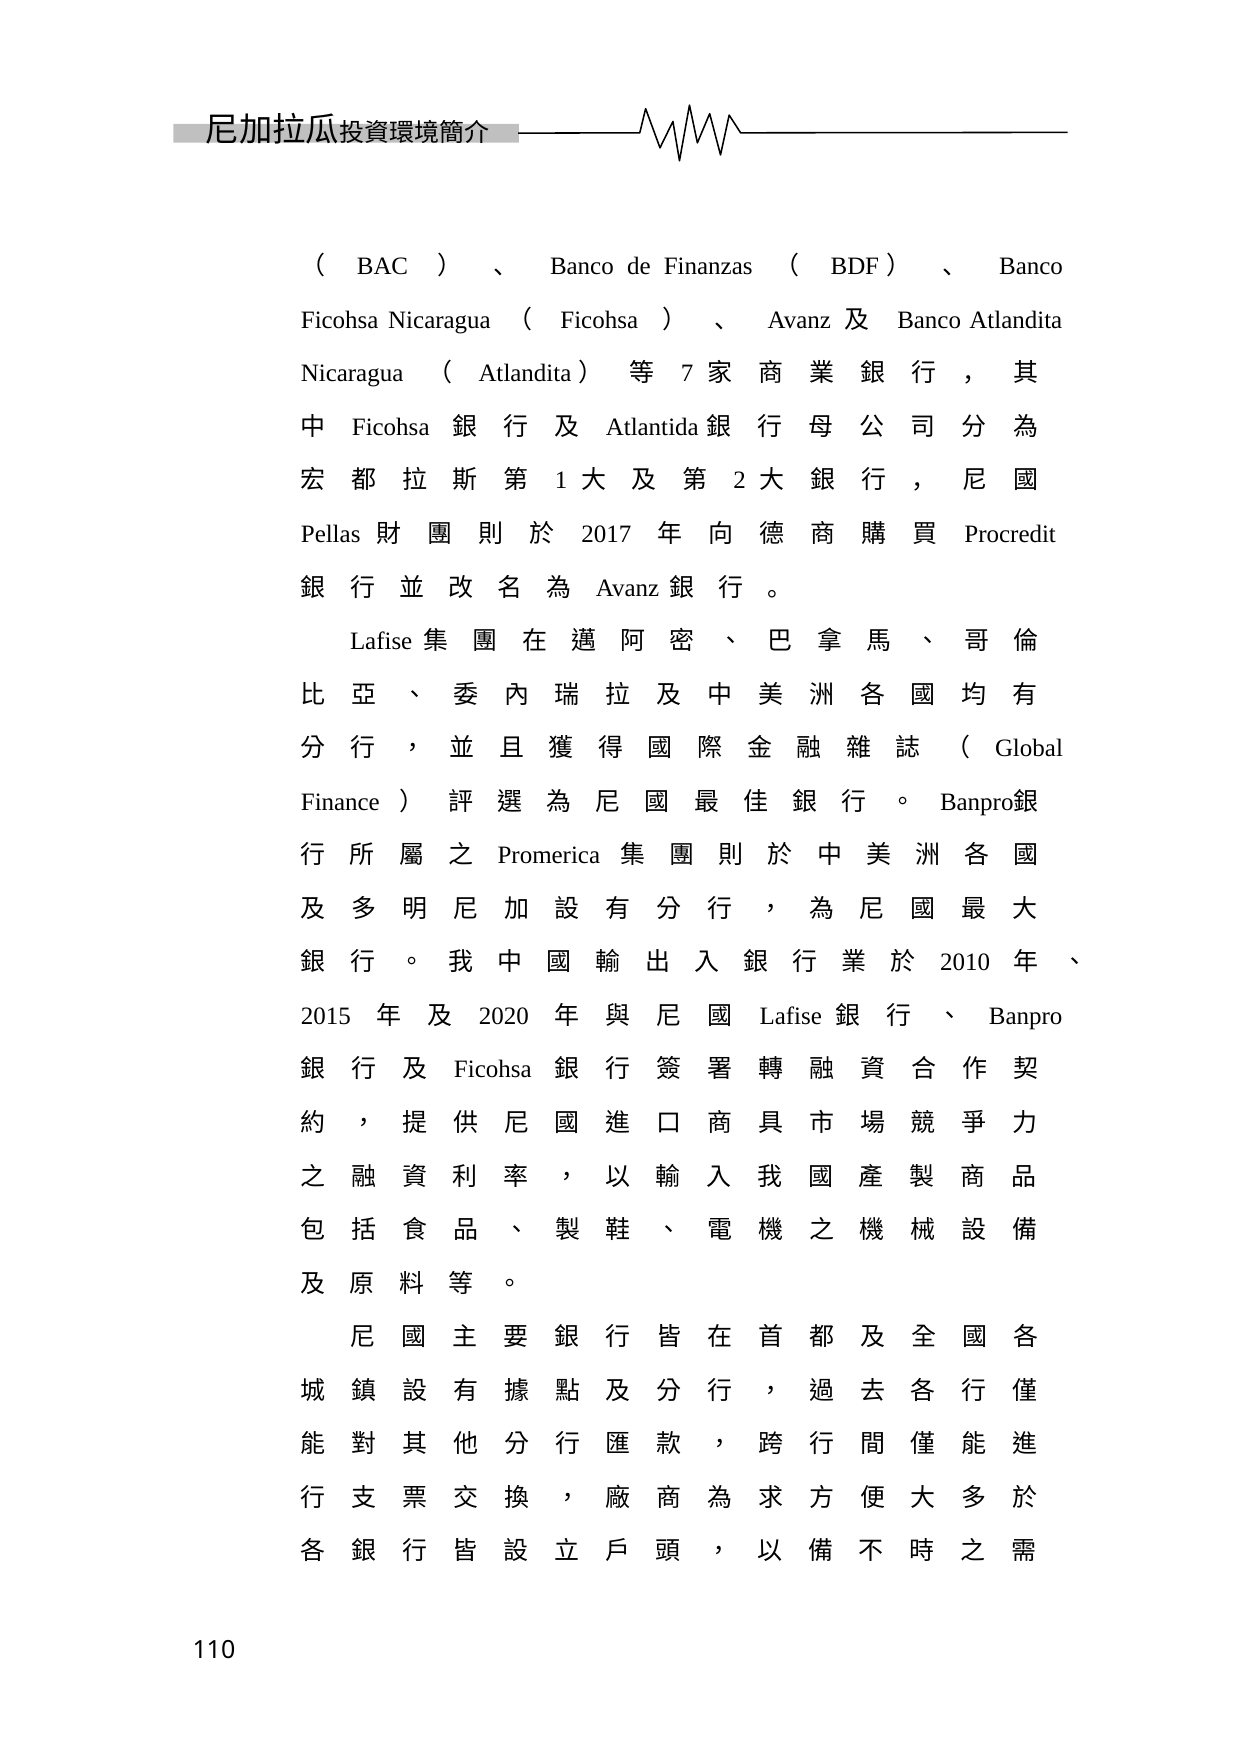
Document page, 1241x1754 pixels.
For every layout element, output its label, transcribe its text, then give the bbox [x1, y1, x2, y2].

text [276, 237, 1063, 612]
text Lafise集團在邁阿密、巴拿馬、哥倫比亞、委內瑞拉及中美洲各國均有分行，並且獲得國際金融雜誌（Global Finance）評選為尼國最佳銀行。Banpro銀行所屬之Promerica集團則於中美洲各國及多明尼加設有分行，為尼國最大銀行。我中國輸出入銀行業於2010年、2015年及2020年與尼國Lafise銀行、Banpro銀行及Ficohsa銀行簽署轉融資合作契約，提供尼國進口商具市場競爭力之融資利率，以輸入我國產製商品，包括食品、製鞋、電機之機械設備及原料等。 [276, 612, 1063, 1308]
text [276, 1308, 1063, 1576]
